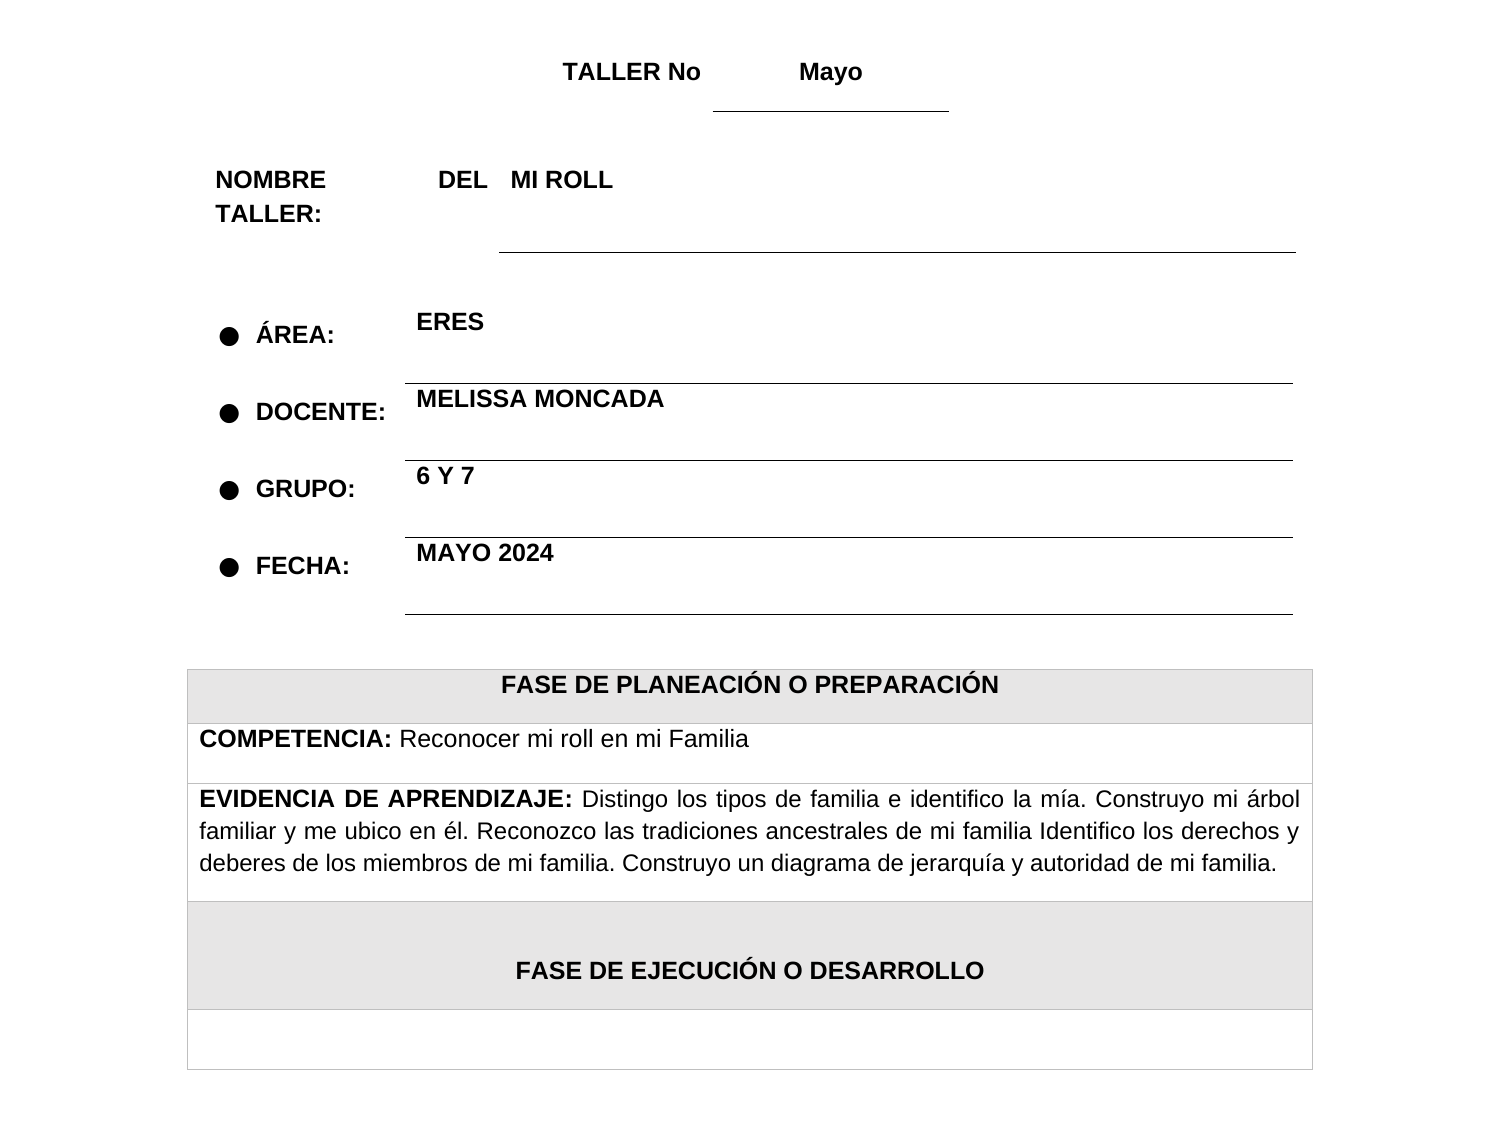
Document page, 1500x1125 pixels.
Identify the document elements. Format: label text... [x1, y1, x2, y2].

table_cell FECHA: [207, 537, 405, 614]
table_header Mayo [713, 57, 949, 111]
table_cell MAYO 2024 [405, 538, 1293, 614]
table_cell 6 Y 7 [405, 461, 1293, 537]
table_cell FASE DE EJECUCIÓN O DESARROLLO [188, 902, 1312, 1009]
table_header NOMBRE DEL TALLER: [204, 166, 499, 252]
table_cell COMPETENCIA: Reconocer mi roll en mi Familia [188, 724, 1312, 783]
table_header ERES [405, 307, 1293, 383]
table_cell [188, 1010, 1312, 1069]
table_cell MELISSA MONCADA [405, 384, 1293, 460]
table_cell DOCENTE: [207, 383, 405, 460]
table_header TALLER No [551, 57, 712, 111]
table_header FASE DE PLANEACIÓN O PREPARACIÓN [188, 670, 1312, 723]
table_cell EVIDENCIA DE APRENDIZAJE: Distingo los tipos de familia e identifico la mía. Construyo mi árbol familiar y me ubico en él. Reconozco las tradiciones ancestrales de mi familia Identifico los derechos y deberes de los miembros de mi familia. Construyo un diagrama de jerarquía y autoridad de mi familia. [188, 784, 1312, 901]
table_cell GRUPO: [207, 460, 405, 537]
table_header ÁREA: [207, 307, 405, 383]
table_header MI ROLL [499, 166, 1296, 252]
